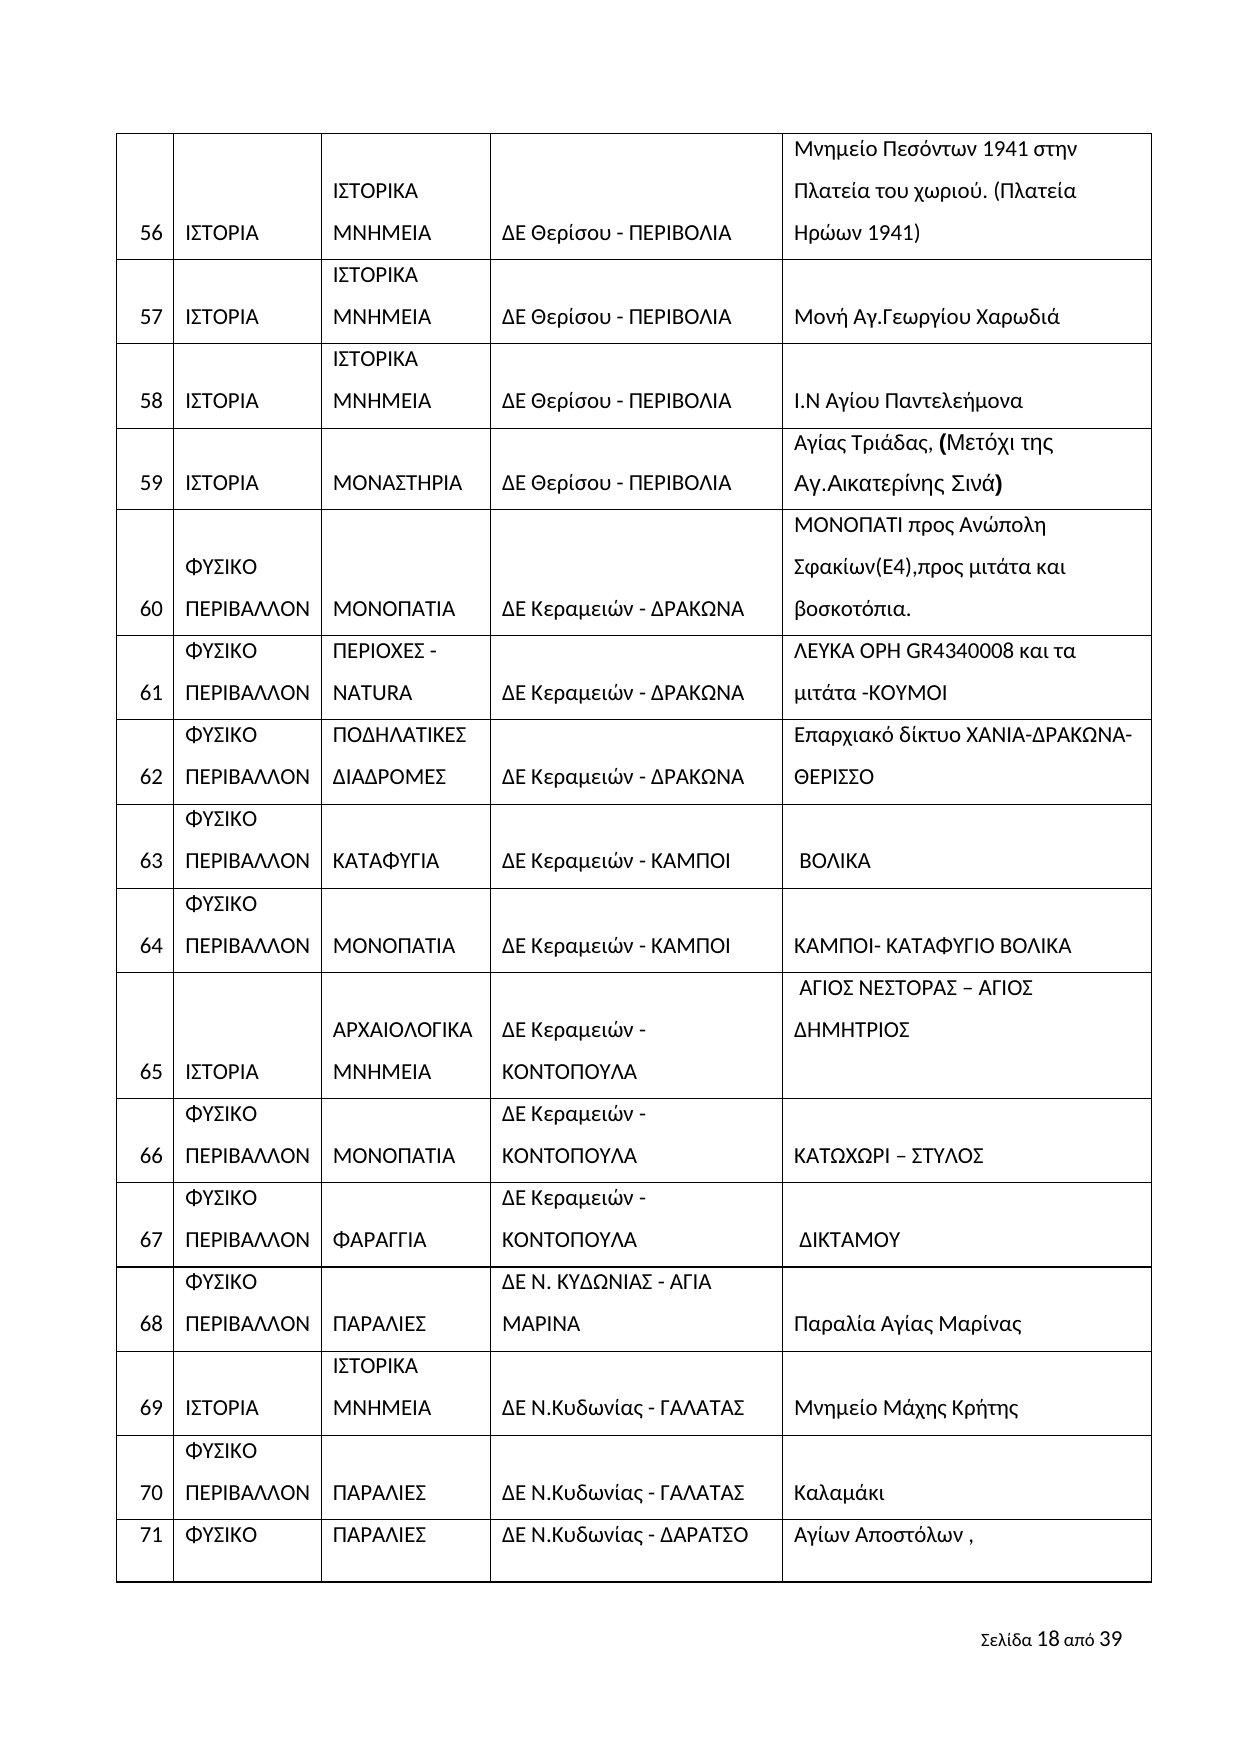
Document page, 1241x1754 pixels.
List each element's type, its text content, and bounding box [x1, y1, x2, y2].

table_cell 60 [117, 510, 173, 635]
table_cell ΙΣΤΟΡΙΚΑ ΜΝΗΜΕΙΑ [322, 1352, 490, 1435]
table_cell ΦΥΣΙΚΟ ΠΕΡΙΒΑΛΛΟΝ [174, 720, 321, 803]
table_cell ΙΣΤΟΡΙΑ [174, 429, 321, 509]
table_cell 71 [117, 1520, 173, 1581]
table_cell ΒΟΛΙΚΑ [783, 805, 1151, 888]
table_cell Παραλία Αγίας Μαρίνας [783, 1268, 1151, 1351]
table_cell ΜΟΝΑΣΤΗΡΙΑ [322, 429, 490, 509]
table_cell ΔΕ Κεραμειών - ΔΡΑΚΩΝΑ [491, 636, 782, 719]
table_cell ΦΥΣΙΚΟ ΠΕΡΙΒΑΛΛΟΝ [174, 1520, 321, 1581]
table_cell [491, 1520, 782, 1581]
table_cell 59 [117, 429, 173, 509]
table_cell ΔΕ Θερίσου - ΠΕΡΙΒΟΛΙΑ [491, 429, 782, 509]
table_cell ΑΡΧΑΙΟΛΟΓΙΚΑ ΜΝΗΜΕΙΑ [322, 973, 490, 1098]
table_cell ΦΑΡΑΓΓΙΑ [322, 1183, 490, 1266]
table_cell Ι.Ν Αγίου Παντελεήμονα [783, 344, 1151, 427]
table_cell Μνημείο Μάχης Κρήτης [783, 1352, 1151, 1435]
table_cell ΦΥΣΙΚΟ ΠΕΡΙΒΑΛΛΟΝ [174, 1099, 321, 1182]
table_cell ΔΕ Ν.Κυδωνίας - ΓΑΛΑΤΑΣ [491, 1352, 782, 1435]
table_cell 63 [117, 805, 173, 888]
table_cell 68 [117, 1268, 173, 1351]
table_cell ΑΓΙΟΣ ΝΕΣΤΟΡΑΣ – ΑΓΙΟΣ ΔΗΜΗΤΡΙΟΣ [783, 973, 1151, 1098]
table_cell ΔΕ Κεραμειών - ΚΟΝΤΟΠΟΥΛΑ [491, 1099, 782, 1182]
table_cell ΦΥΣΙΚΟ ΠΕΡΙΒΑΛΛΟΝ [174, 1268, 321, 1351]
table_cell ΔΕ Κεραμειών - ΔΡΑΚΩΝΑ [491, 510, 782, 635]
table_cell Καλαμάκι [783, 1436, 1151, 1519]
table_cell ΦΥΣΙΚΟ ΠΕΡΙΒΑΛΛΟΝ [174, 805, 321, 888]
table_cell ΔΕ Κεραμειών - ΚΑΜΠΟΙ [491, 805, 782, 888]
table_cell 67 [117, 1183, 173, 1266]
table_cell ΜΟΝΟΠΑΤΙΑ [322, 510, 490, 635]
table_cell ΔΕ Κεραμειών - ΚΑΜΠΟΙ [491, 889, 782, 972]
table_cell ΔΙΚΤΑΜΟΥ [783, 1183, 1151, 1266]
table_cell Αγίων Αποστόλων , [783, 1520, 1151, 1581]
table_cell ΠΑΡΑΛΙΕΣ [322, 1520, 490, 1581]
table_cell Μονή Αγ.Γεωργίου Χαρωδιά [783, 260, 1151, 343]
table_cell ΦΥΣΙΚΟ ΠΕΡΙΒΑΛΛΟΝ [174, 510, 321, 635]
table_cell ΜΟΝΟΠΑΤΙΑ [322, 889, 490, 972]
table_cell ΠΕΡΙΟΧΕΣ - NATURA [322, 636, 490, 719]
table_cell ΙΣΤΟΡΙΑ [174, 260, 321, 343]
table_cell ΙΣΤΟΡΙΑ [174, 1352, 321, 1435]
table_cell ΙΣΤΟΡΙΑ [174, 973, 321, 1098]
table_cell 61 [117, 636, 173, 719]
table_cell ΦΥΣΙΚΟ ΠΕΡΙΒΑΛΛΟΝ [174, 1436, 321, 1519]
table_cell 64 [117, 889, 173, 972]
table_cell ΙΣΤΟΡΙΚΑ ΜΝΗΜΕΙΑ [322, 344, 490, 427]
table_cell 65 [117, 973, 173, 1098]
table_cell ΚΑΤΩΧΩΡΙ – ΣΤΥΛΟΣ [783, 1099, 1151, 1182]
table_cell 56 [117, 134, 173, 259]
table_cell ΠΟΔΗΛΑΤΙΚΕΣ ΔΙΑΔΡΟΜΕΣ [322, 720, 490, 803]
table_cell Αγίας Τριάδας, (Μετόχι της Αγ.Αικατερίνης Σινά) [783, 429, 1151, 509]
table_cell ΦΥΣΙΚΟ ΠΕΡΙΒΑΛΛΟΝ [174, 636, 321, 719]
table_cell ΙΣΤΟΡΙΑ [174, 134, 321, 259]
table_cell ΠΑΡΑΛΙΕΣ [322, 1436, 490, 1519]
table_cell ΔΕ Κεραμειών - ΚΟΝΤΟΠΟΥΛΑ [491, 973, 782, 1098]
table_cell ΔΕ Κεραμειών - ΔΡΑΚΩΝΑ [491, 720, 782, 803]
table_cell ΔΕ Ν. ΚΥΔΩΝΙΑΣ - ΑΓΙΑ ΜΑΡΙΝΑ [491, 1268, 782, 1351]
table_cell ΙΣΤΟΡΙΚΑ ΜΝΗΜΕΙΑ [322, 260, 490, 343]
table_cell Μνημείο Πεσόντων 1941 στην Πλατεία του χωριού. (Πλατεία Ηρώων 1941) [783, 134, 1151, 259]
table_cell ΜΟΝΟΠΑΤΙΑ [322, 1099, 490, 1182]
table_cell 70 [117, 1436, 173, 1519]
table_cell ΛΕΥΚΑ ΟΡΗ GR4340008 και τα μιτάτα -ΚΟΥΜΟΙ [783, 636, 1151, 719]
table_cell Επαρχιακό δίκτυο ΧΑΝΙΑ-ΔΡΑΚΩΝΑ-ΘΕΡΙΣΣΟ [783, 720, 1151, 803]
table_cell ΔΕ Κεραμειών - ΚΟΝΤΟΠΟΥΛΑ [491, 1183, 782, 1266]
table_cell ΦΥΣΙΚΟ ΠΕΡΙΒΑΛΛΟΝ [174, 889, 321, 972]
table_cell ΙΣΤΟΡΙΚΑ ΜΝΗΜΕΙΑ [322, 134, 490, 259]
table_cell ΠΑΡΑΛΙΕΣ [322, 1268, 490, 1351]
table_cell 62 [117, 720, 173, 803]
table_cell ΚΑΤΑΦΥΓΙΑ [322, 805, 490, 888]
table_cell 66 [117, 1099, 173, 1182]
table_cell ΚΑΜΠΟΙ- ΚΑΤΑΦΥΓΙΟ ΒΟΛΙΚΑ [783, 889, 1151, 972]
table_cell ΔΕ Ν.Κυδωνίας - ΓΑΛΑΤΑΣ [491, 1436, 782, 1519]
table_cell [491, 134, 782, 259]
table_cell ΔΕ Θερίσου - ΠΕΡΙΒΟΛΙΑ [491, 260, 782, 343]
table_cell ΦΥΣΙΚΟ ΠΕΡΙΒΑΛΛΟΝ [174, 1183, 321, 1266]
table_cell ΜΟΝΟΠΑΤΙ προς Ανώπολη Σφακίων(Ε4),προς μιτάτα και βοσκοτόπια. [783, 510, 1151, 635]
table_cell 69 [117, 1352, 173, 1435]
table_cell ΔΕ Θερίσου - ΠΕΡΙΒΟΛΙΑ [491, 344, 782, 427]
table_cell ΙΣΤΟΡΙΑ [174, 344, 321, 427]
table_cell 57 [117, 260, 173, 343]
table_cell 58 [117, 344, 173, 427]
